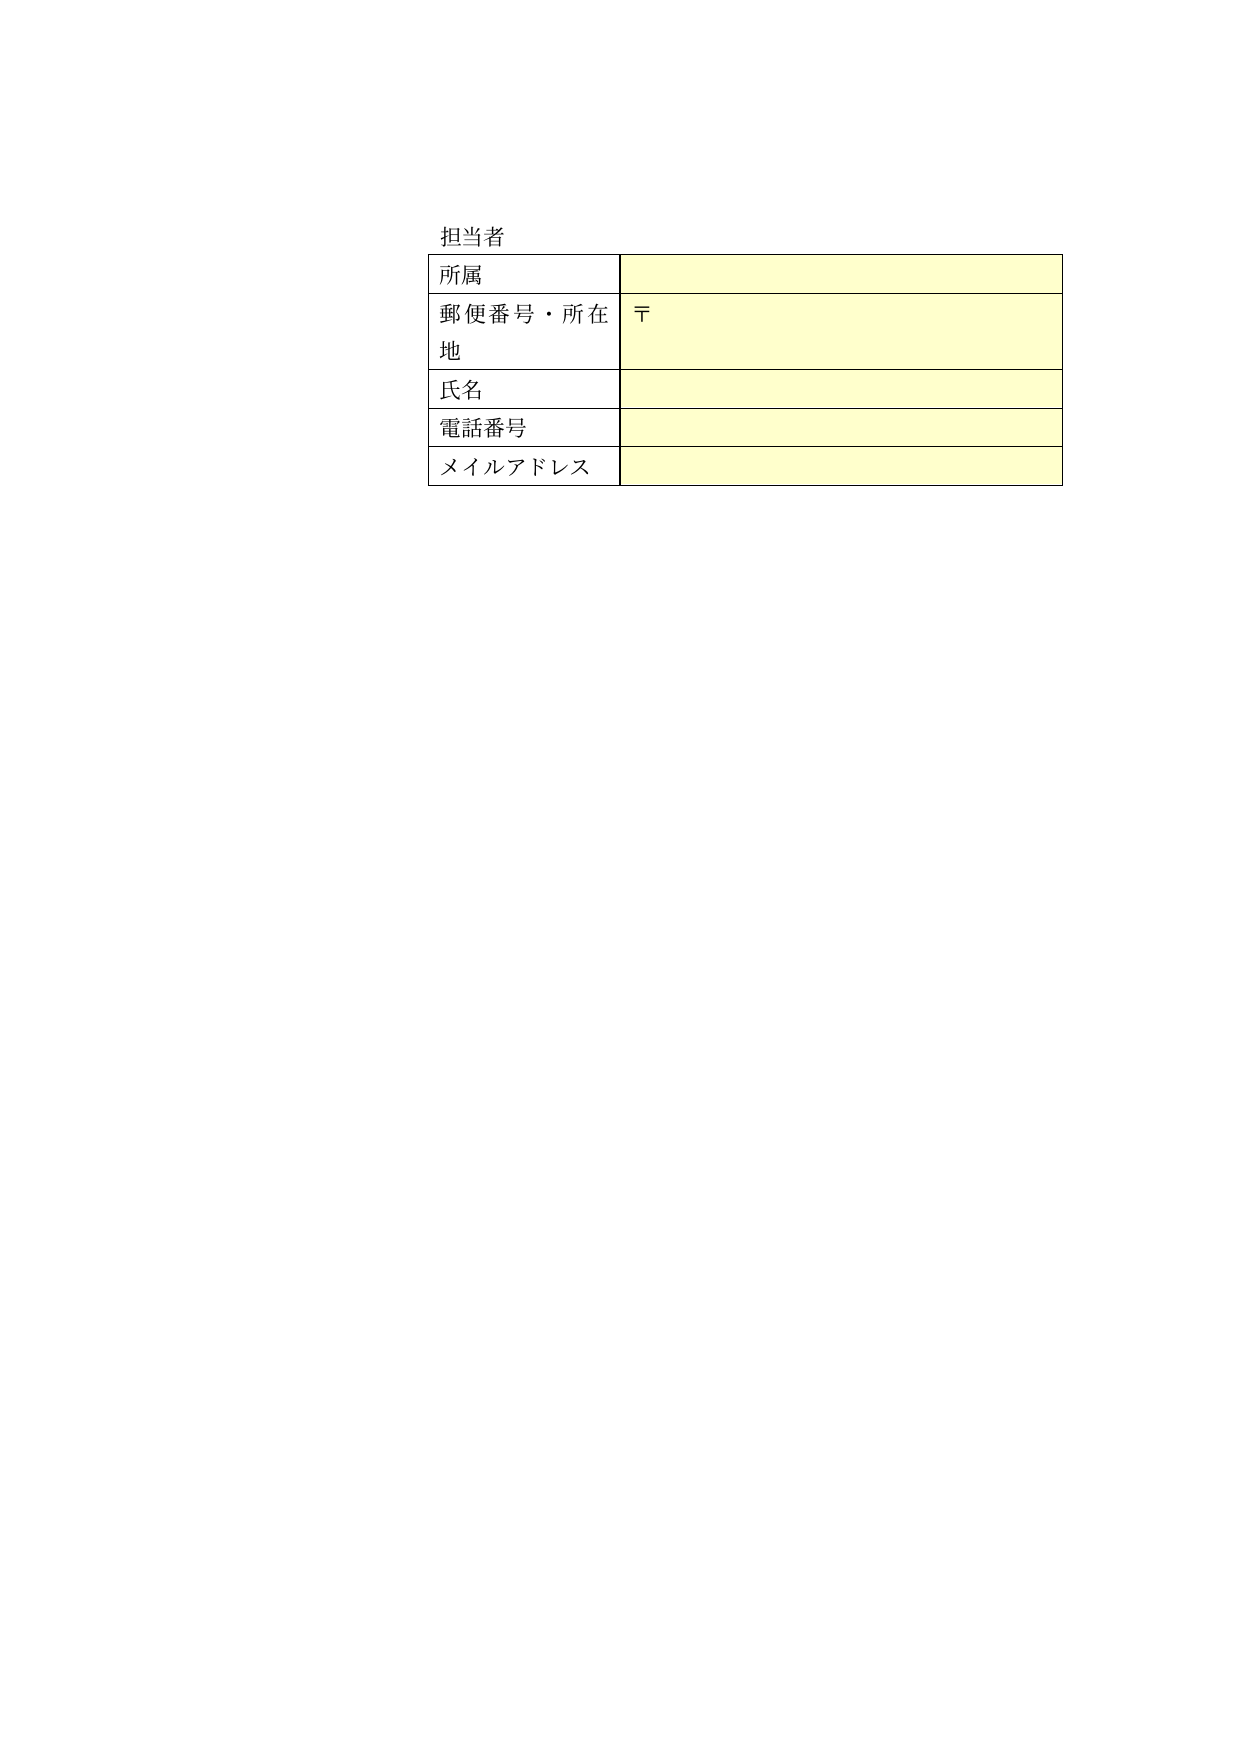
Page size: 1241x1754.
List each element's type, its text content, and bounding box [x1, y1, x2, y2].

table_cell 郵便番号・所在地 [429, 294, 619, 369]
text 担当者 [177, 217, 1063, 254]
table_cell [621, 447, 1062, 484]
table_cell 〒 [621, 294, 1062, 369]
table_cell [621, 409, 1062, 446]
table_header [621, 255, 1062, 293]
table_cell 氏名 [429, 370, 619, 407]
table_cell [621, 370, 1062, 407]
table_cell 電話番号 [429, 409, 619, 446]
table_header 所属 [429, 255, 619, 293]
table_cell メイルアドレス [429, 447, 619, 484]
